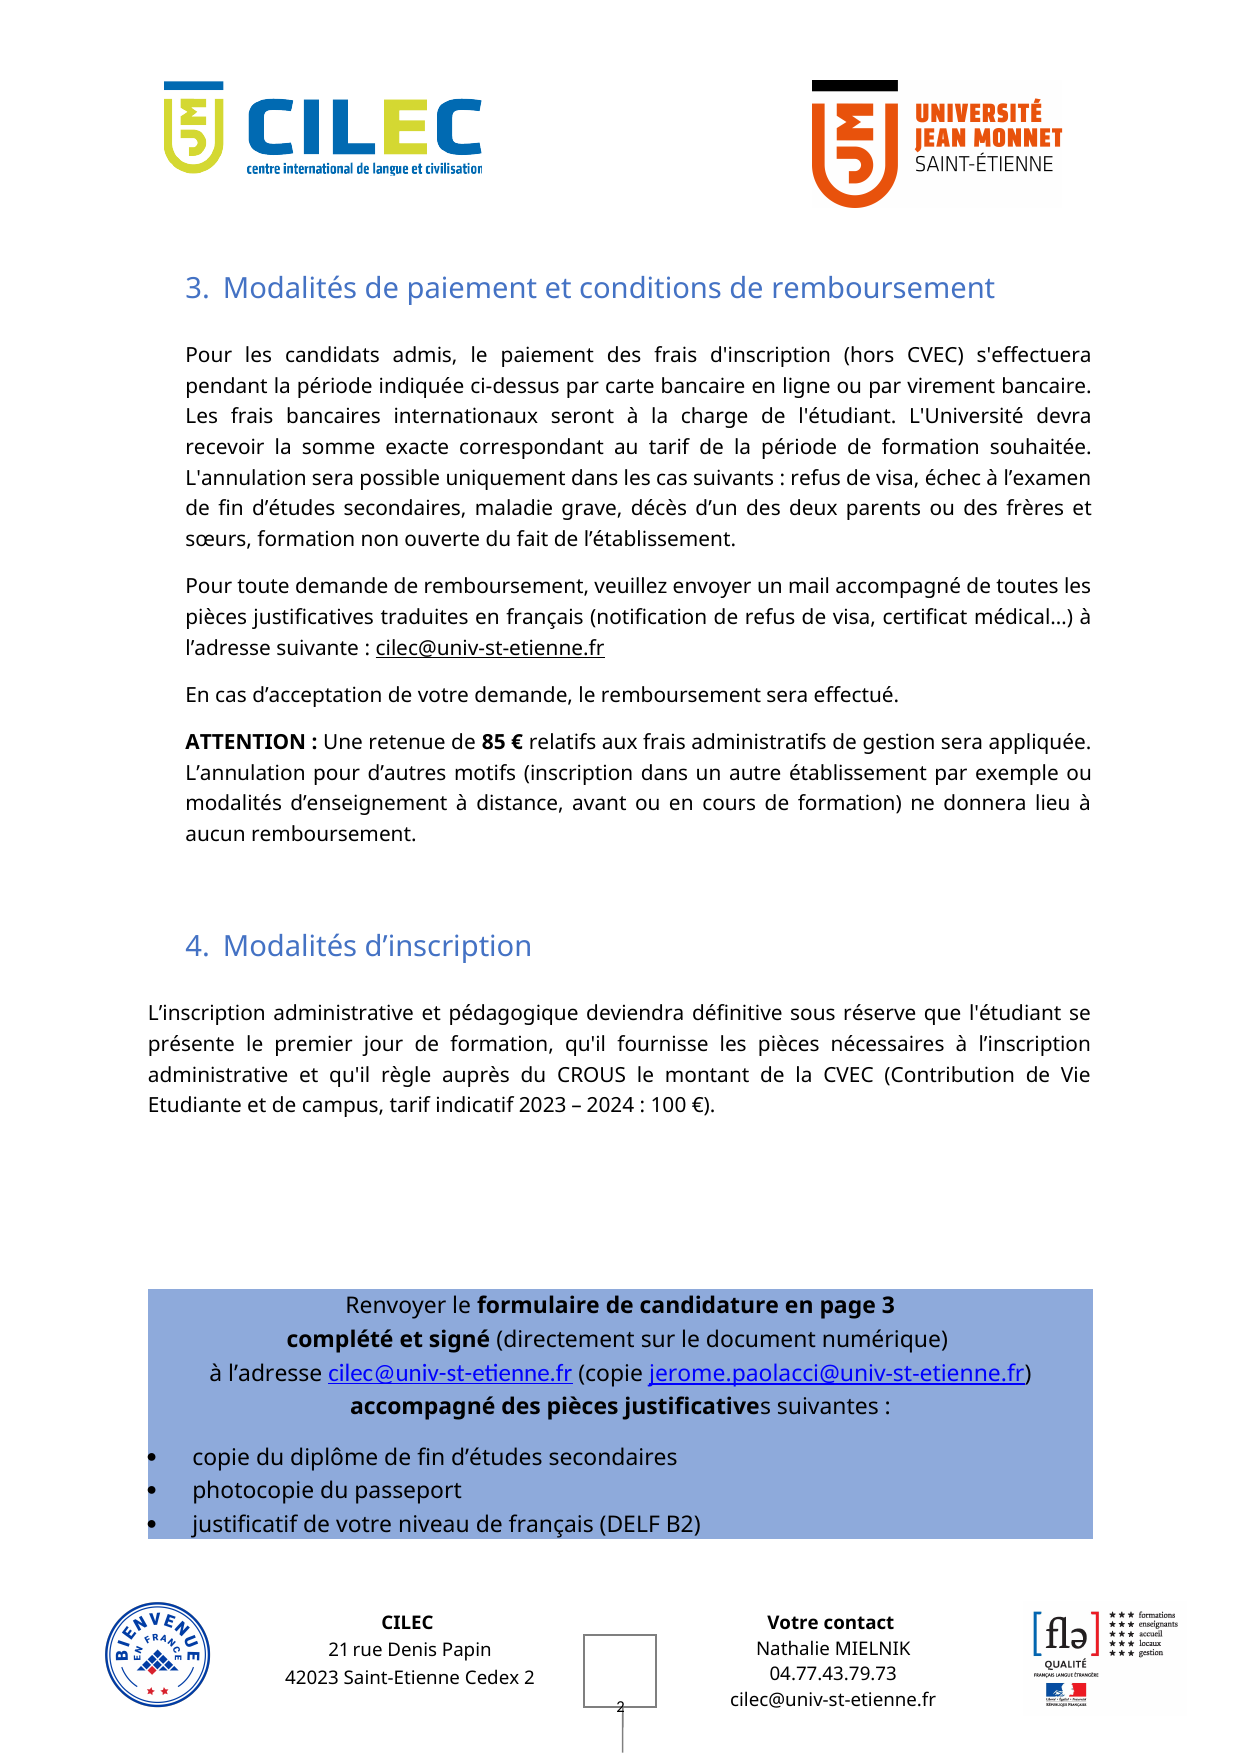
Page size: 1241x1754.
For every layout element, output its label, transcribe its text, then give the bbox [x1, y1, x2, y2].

text ATTENTION : Une retenue de 85 € relatifs aux frais administratifs de gestion sera appliquée. L’annulation pour d’autres motifs (inscription dans un autre établissement par exemple ou modalités d’enseignement à distance, avant ou en cours de formation) ne donnera lieu à aucun remboursement. [185, 727, 1093, 847]
text Pour les candidats admis, le paiement des frais d'inscription (hors CVEC) s'effectuera pendant la période indiquée ci-dessus par carte bancaire en ligne ou par virement bancaire. Les frais bancaires internationaux seront à la charge de l'étudiant. L'Université devra recevoir la somme exacte correspondant au tarif de la période de formation souhaitée. L'annulation sera possible uniquement dans les cas suivants : refus de visa, échec à l’examen de fin d’études secondaires, maladie grave, décès d’un des deux parents ou des frères et sœurs, formation non ouverte du fait de l’établissement. [185, 340, 1093, 552]
picture [812, 80, 1063, 208]
text Pour toute demande de remboursement, veuillez envoyer un mail accompagné de toutes les pièces justificatives traduites en français (notification de refus de visa, certificat médical…) à l’adresse suivante : cilec@univ-st-etienne.fr [185, 571, 1093, 661]
text Renvoyer le formulaire de candidature en page 3 complété et signé (directement sur le document numérique) à l’adresse cilec@univ-st-etienne.fr (copie jerome.paolacci@univ-st-etienne.fr) accompagné des pièces justificatives suivantes : [148, 1289, 1093, 1421]
list justificatif de votre niveau de français (DELF B2) [148, 1508, 1093, 1539]
text En cas d’acceptation de votre demande, le remboursement sera effectué. [185, 680, 1093, 708]
subtitle Modalités d’inscription [185, 925, 1093, 965]
list photocopie du passeport [148, 1474, 1093, 1506]
subtitle Modalités de paiement et conditions de remboursement [185, 267, 1093, 307]
picture [1023, 1601, 1188, 1716]
picture [104, 1602, 211, 1708]
picture [163, 81, 482, 176]
text L’inscription administrative et pédagogique deviendra définitive sous réserve que l'étudiant se présente le premier jour de formation, qu'il fournisse les pièces nécessaires à l’inscription administrative et qu'il règle auprès du CROUS le montant de la CVEC (Contribution de Vie Etudiante et de campus, tarif indicatif 2023 – 2024 : 100 €). [148, 998, 1093, 1119]
list copie du diplôme de fin d’études secondaires [148, 1441, 1093, 1472]
